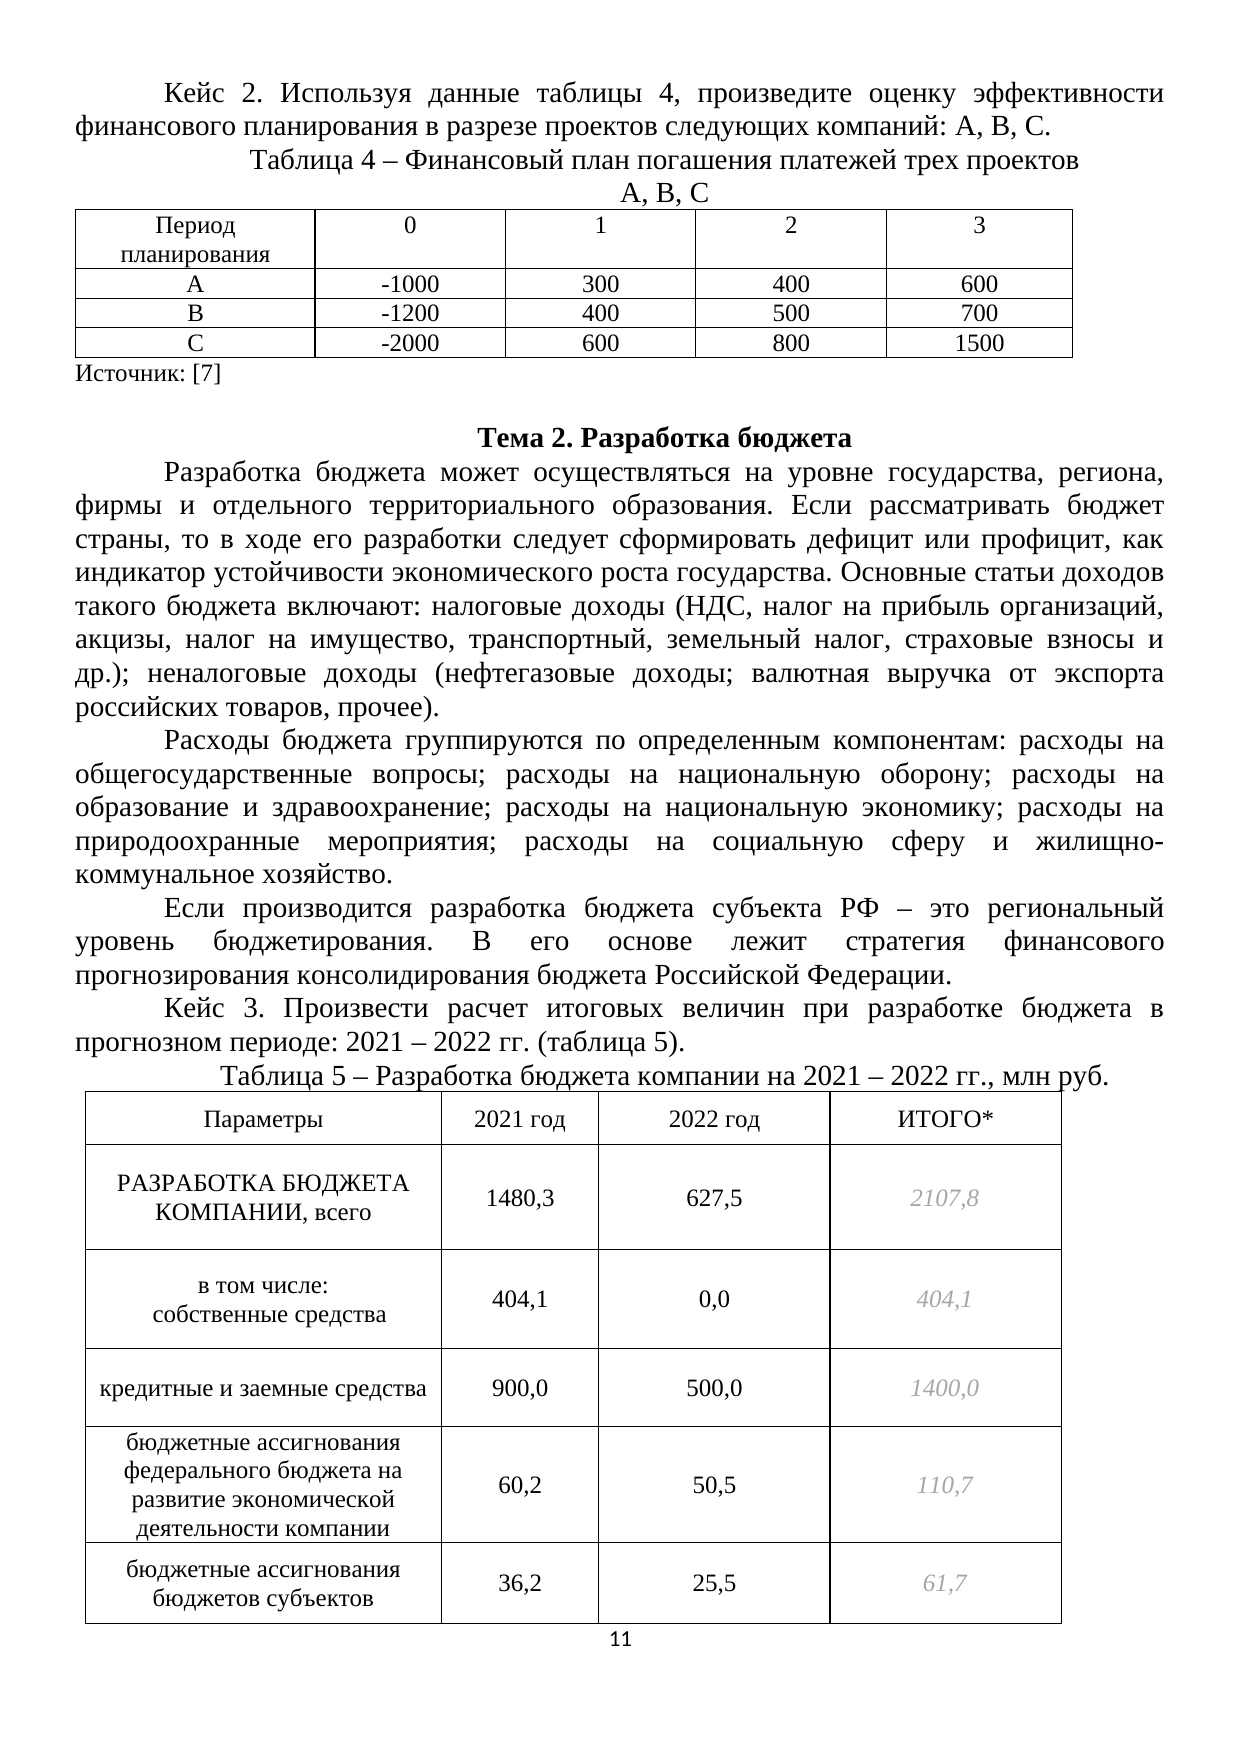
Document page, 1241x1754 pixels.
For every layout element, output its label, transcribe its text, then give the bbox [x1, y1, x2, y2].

table_header 2 [696, 210, 886, 268]
table_header ИТОГО* [831, 1092, 1061, 1144]
table_cell 0,0 [599, 1250, 829, 1347]
text A, B, C [75, 176, 1165, 209]
text Тема 2. Разработка бюджета [75, 420, 1165, 454]
table_header Параметры [86, 1092, 441, 1144]
table_cell 600 [506, 328, 695, 357]
table_cell 50,5 [599, 1427, 829, 1542]
table_cell -2000 [316, 328, 505, 357]
table_cell бюджетные ассигнования федерального бюджета на развитие экономической деятельности компании [86, 1427, 441, 1542]
table_cell РАЗРАБОТКА БЮДЖЕТА КОМПАНИИ, всего [86, 1145, 441, 1249]
table_cell 1500 [887, 328, 1072, 357]
text Расходы бюджета группируются по определенным компонентам: расходы на общегосударственные вопросы; расходы на национальную оборону; расходы на образование и здравоохранение; расходы на национальную экономику; расходы на природоохранные мероприятия; расходы на социальную сферу и жилищно-коммунальное хозяйство. [75, 722, 1165, 890]
table_cell 61,7 [831, 1543, 1061, 1623]
table_cell 1400,0 [831, 1349, 1061, 1426]
table_header 0 [316, 210, 505, 268]
table_cell C [76, 328, 314, 357]
table_header 2021 год [442, 1092, 598, 1144]
table_header 1 [506, 210, 695, 268]
table_cell в том числе: собственные средства [86, 1250, 441, 1347]
text Если производится разработка бюджета субъекта РФ – это региональный уровень бюджетирования. В его основе лежит стратегия финансового прогнозирования консолидирования бюджета Российской Федерации. [75, 890, 1165, 991]
table_cell -1000 [316, 269, 505, 297]
table_cell -1200 [316, 299, 505, 327]
table_cell 60,2 [442, 1427, 598, 1542]
table_cell 36,2 [442, 1543, 598, 1623]
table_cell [86, 1543, 441, 1623]
table_cell 110,7 [831, 1427, 1061, 1542]
table_cell 600 [887, 269, 1072, 297]
text Источник: [7] [75, 358, 1165, 387]
table_cell 800 [696, 328, 886, 357]
table_header 2022 год [599, 1092, 829, 1144]
table_header 3 [887, 210, 1072, 268]
table_header Период планирования [76, 210, 314, 268]
text Таблица 5 – Разработка бюджета компании на 2021 – 2022 гг., млн руб. [75, 1058, 1165, 1091]
table_cell 300 [506, 269, 695, 297]
table_cell A [76, 269, 314, 297]
table_cell 400 [696, 269, 886, 297]
text Таблица 4 – Финансовый план погашения платежей трех проектов [75, 142, 1165, 176]
table_cell B [76, 299, 314, 327]
table_cell 404,1 [442, 1250, 598, 1347]
table_cell 2107,8 [831, 1145, 1061, 1249]
table_cell 400 [506, 299, 695, 327]
text Кейс 3. Произвести расчет итоговых величин при разработке бюджета в прогнозном периоде: 2021 – 2022 гг. (таблица 5). [75, 991, 1165, 1058]
table_cell 404,1 [831, 1250, 1061, 1347]
text Разработка бюджета может осуществляться на уровне государства, региона, фирмы и отдельного территориального образования. Если рассматривать бюджет страны, то в ходе его разработки следует сформировать дефицит или профицит, как индикатор устойчивости экономического роста государства. Основные статьи доходов такого бюджета включают: налоговые доходы (НДС, налог на прибыль организаций, акцизы, налог на имущество, транспортный, земельный налог, страховые взносы и др.); неналоговые доходы (нефтегазовые доходы; валютная выручка от экспорта российских товаров, прочее). [75, 454, 1165, 722]
table_cell 1480,3 [442, 1145, 598, 1249]
table_cell кредитные и заемные средства [86, 1349, 441, 1426]
table_cell 500,0 [599, 1349, 829, 1426]
table_cell 25,5 [599, 1543, 829, 1623]
table_cell 700 [887, 299, 1072, 327]
table_cell 900,0 [442, 1349, 598, 1426]
table_cell 627,5 [599, 1145, 829, 1249]
text Кейс 2. Используя данные таблицы 4, произведите оценку эффективности финансового планирования в разрезе проектов следующих компаний: A, B, С. [75, 75, 1165, 142]
table_cell 500 [696, 299, 886, 327]
